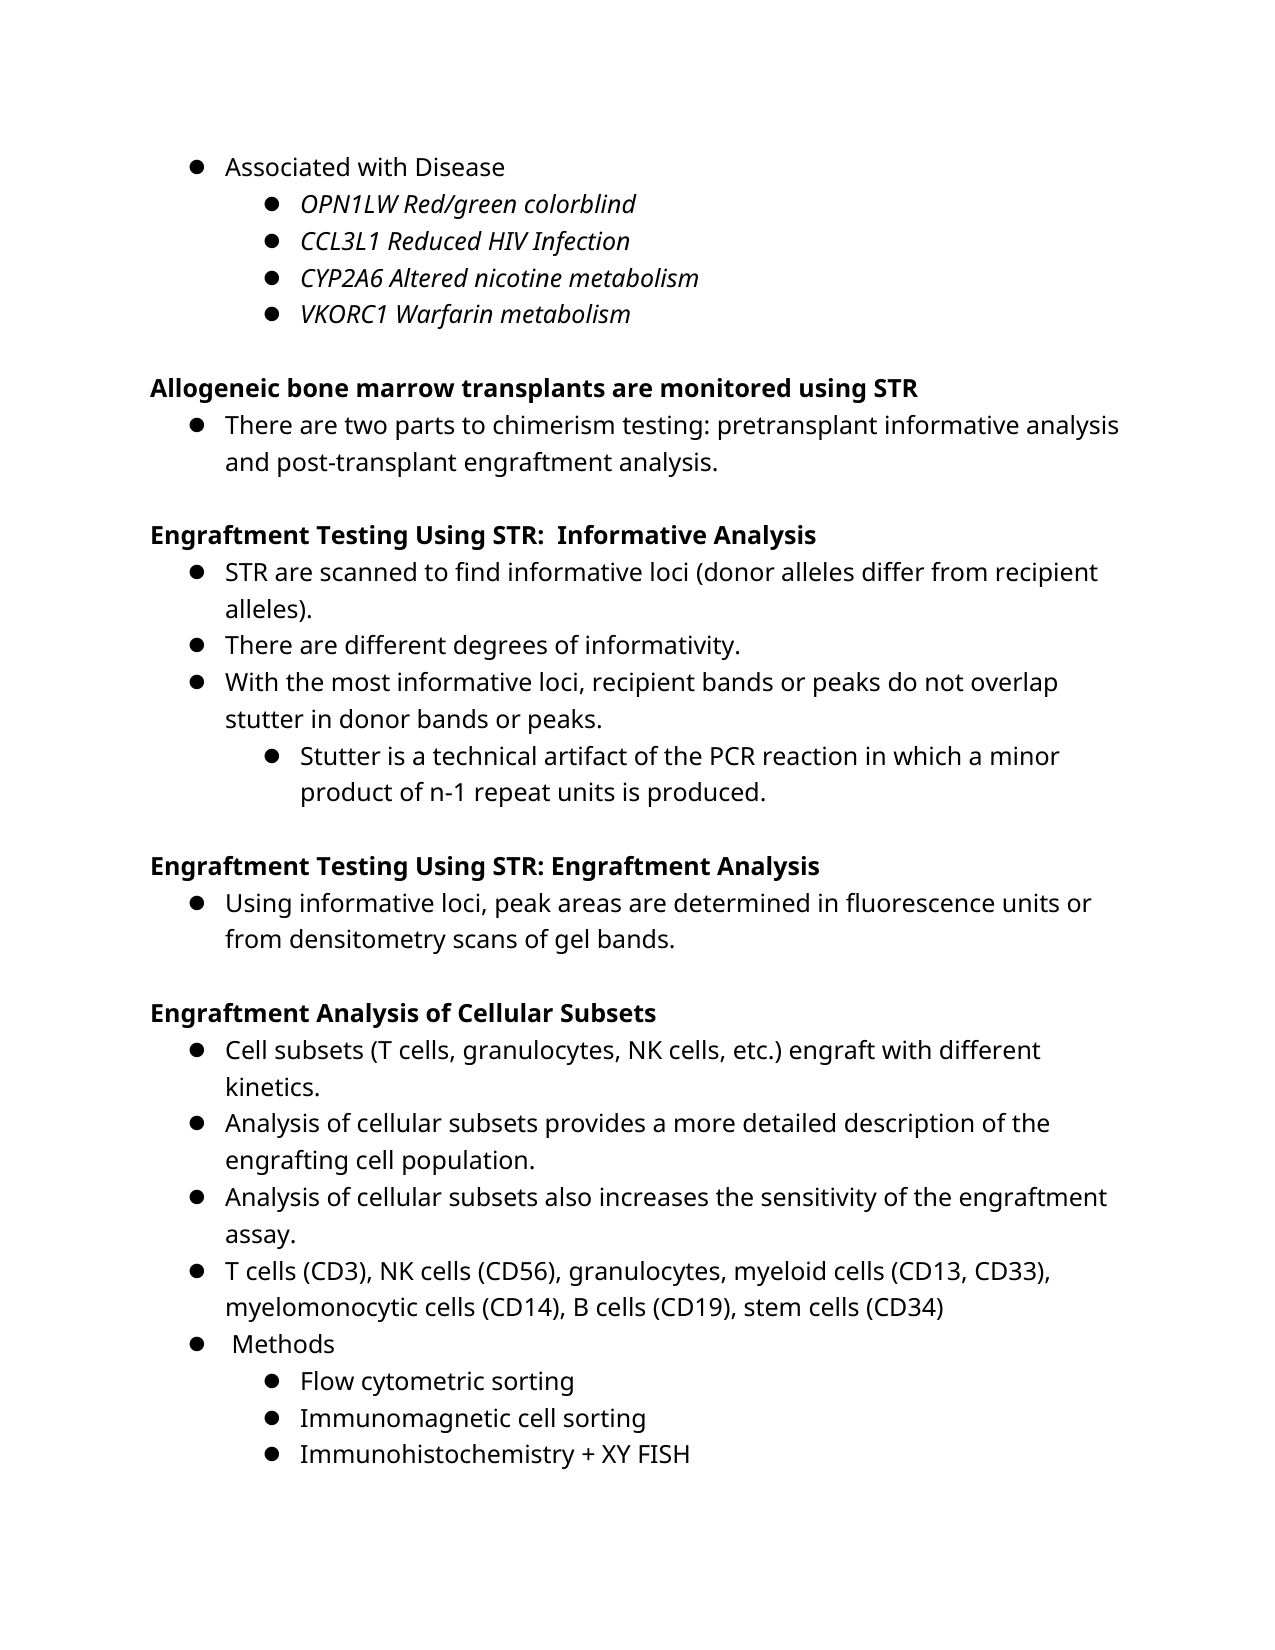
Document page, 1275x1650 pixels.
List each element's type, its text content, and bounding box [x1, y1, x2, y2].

text Engraftment Testing Using STR: Engraftment Analysis [150, 849, 1125, 883]
list There are different degrees of informativity. [187, 628, 1125, 662]
list Methods [187, 1327, 1125, 1361]
list T cells (CD3), NK cells (CD56), granulocytes, myeloid cells (CD13, CD33), myelomonocytic cells (CD14), B cells (CD19), stem cells (CD34) [187, 1253, 1125, 1324]
list CYP2A6 Altered nicotine metabolism [262, 260, 1125, 294]
list STR are scanned to find informative loci (donor alleles differ from recipient alleles). [187, 554, 1125, 625]
list Immunomagnetic cell sorting [262, 1400, 1125, 1434]
list Associated with Disease [187, 150, 1125, 184]
list Analysis of cellular subsets also increases the sensitivity of the engraftment assay. [187, 1179, 1125, 1250]
list VKORC1 Warfarin metabolism [262, 297, 1125, 331]
list There are two parts to chimerism testing: pretransplant informative analysis and post-transplant engraftment analysis. [187, 407, 1125, 478]
text Engraftment Testing Using STR: Informative Analysis [150, 518, 1125, 552]
text Allogeneic bone marrow transplants are monitored using STR [150, 371, 1125, 405]
text Engraftment Analysis of Cellular Subsets [150, 996, 1125, 1030]
list CCL3L1 Reduced HIV Infection [262, 223, 1125, 258]
list Immunohistochemistry + XY FISH [262, 1437, 1125, 1471]
list Using informative loci, peak areas are determined in fluorescence units or from densitometry scans of gel bands. [187, 885, 1125, 956]
list Flow cytometric sorting [262, 1363, 1125, 1397]
list OPN1LW Red/green colorblind [262, 187, 1125, 221]
list Stutter is a technical artifact of the PCR reaction in which a minor product of n-1 repeat units is produced. [262, 738, 1125, 809]
list Analysis of cellular subsets provides a more detailed description of the engrafting cell population. [187, 1106, 1125, 1177]
list With the most informative loci, recipient bands or peaks do not overlap stutter in donor bands or peaks. [187, 665, 1125, 736]
list Cell subsets (T cells, granulocytes, NK cells, etc.) engraft with different kinetics. [187, 1032, 1125, 1103]
